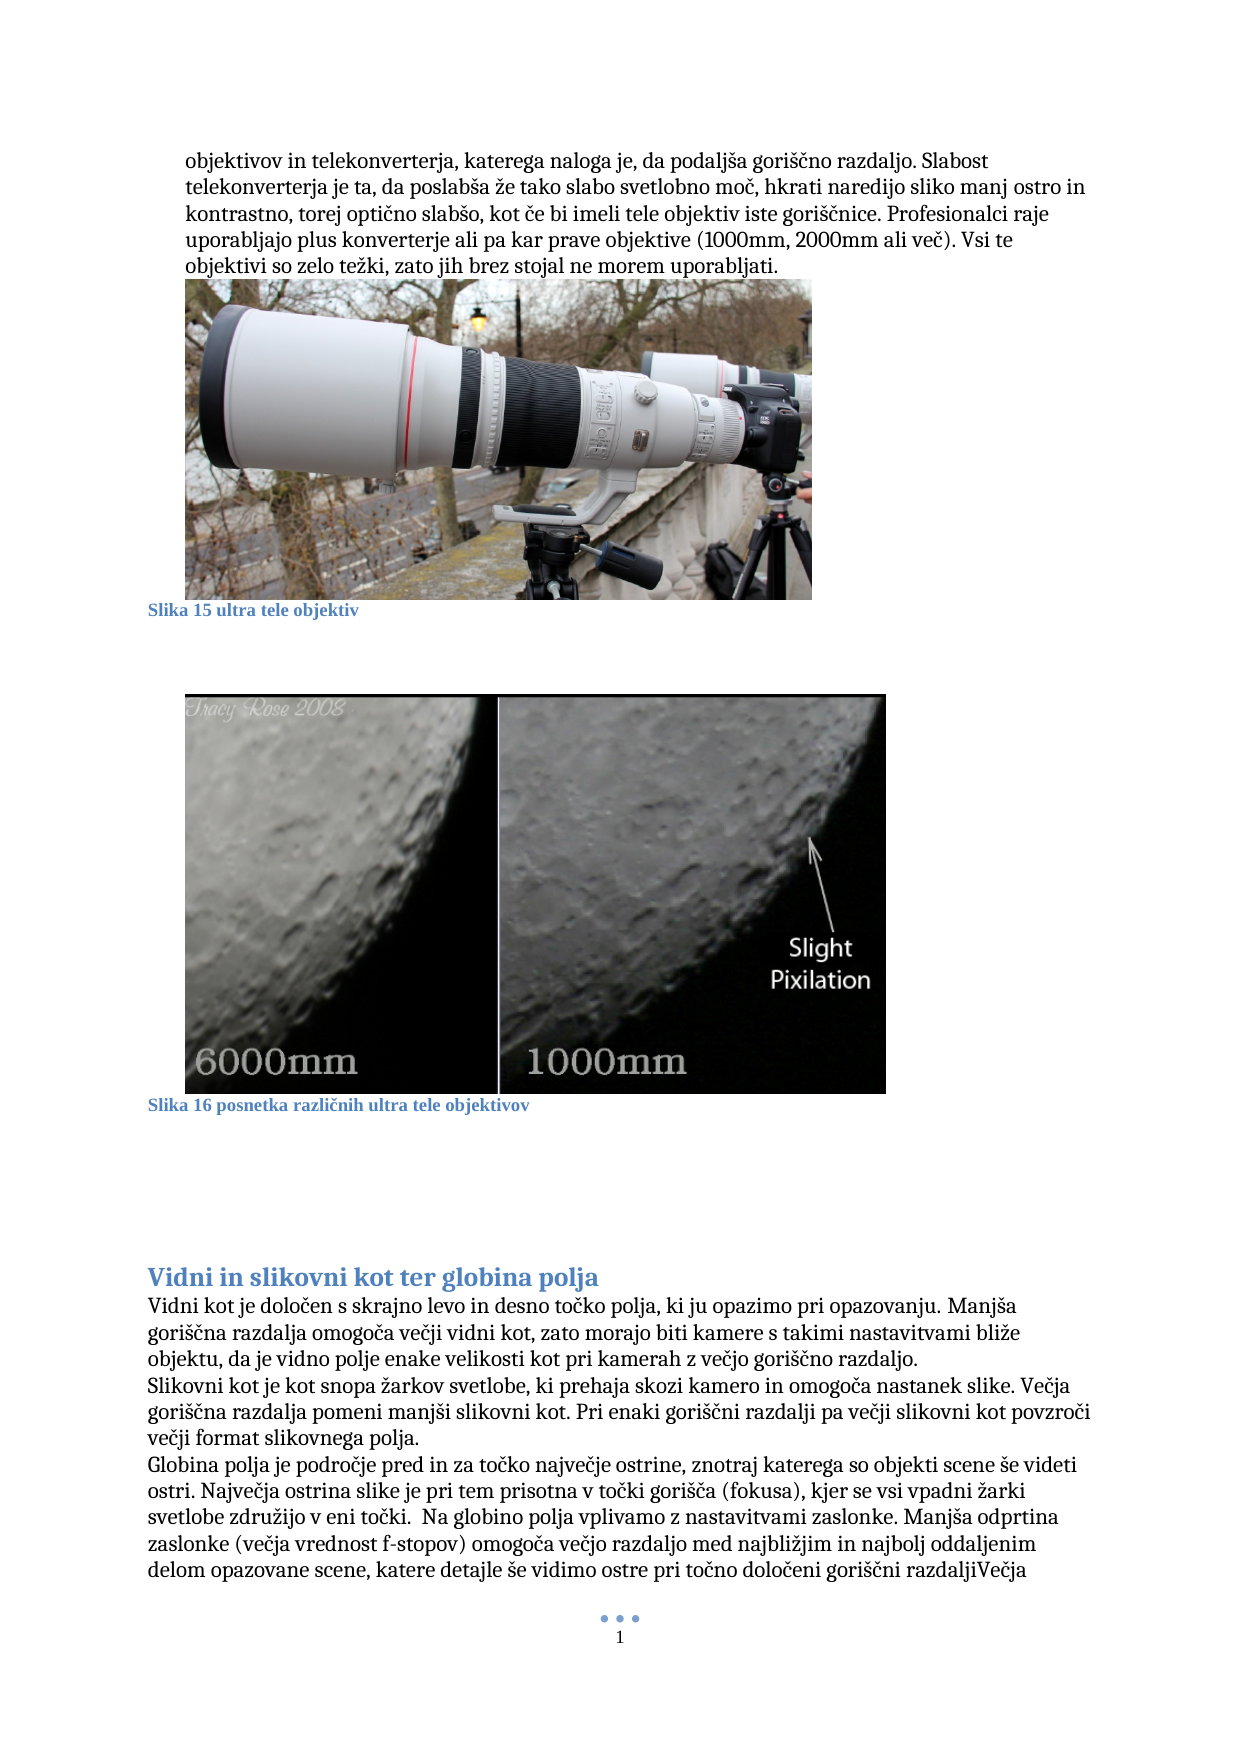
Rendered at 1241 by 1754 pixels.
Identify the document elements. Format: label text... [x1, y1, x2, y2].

text Slika 16 posnetka različnih ultra tele objektivov [148, 1093, 1093, 1115]
picture [185, 694, 886, 1094]
text Slika 15 ultra tele objektiv [148, 599, 1093, 621]
picture [185, 279, 812, 600]
subtitle Vidni in slikovni kot ter globina polja [148, 1262, 1093, 1293]
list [185, 148, 1093, 279]
text Vidni kot je določen s skrajno levo in desno točko polja, ki ju opazimo pri opazovanju. Manjša goriščna razdalja omogoča večji vidni kot, zato morajo biti kamere s takimi nastavitvami bliže objektu, da je vidno polje enake velikosti kot pri kamerah z večjo goriščno razdaljo. Slikovni kot je kot snopa žarkov svetlobe, ki prehaja skozi kamero in omogoča nastanek slike. Večja goriščna razdalja pomeni manjši slikovni kot. Pri enaki goriščni razdalji pa večji slikovni kot povzroči večji format slikovnega polja. [148, 1293, 1093, 1451]
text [148, 1451, 1093, 1583]
